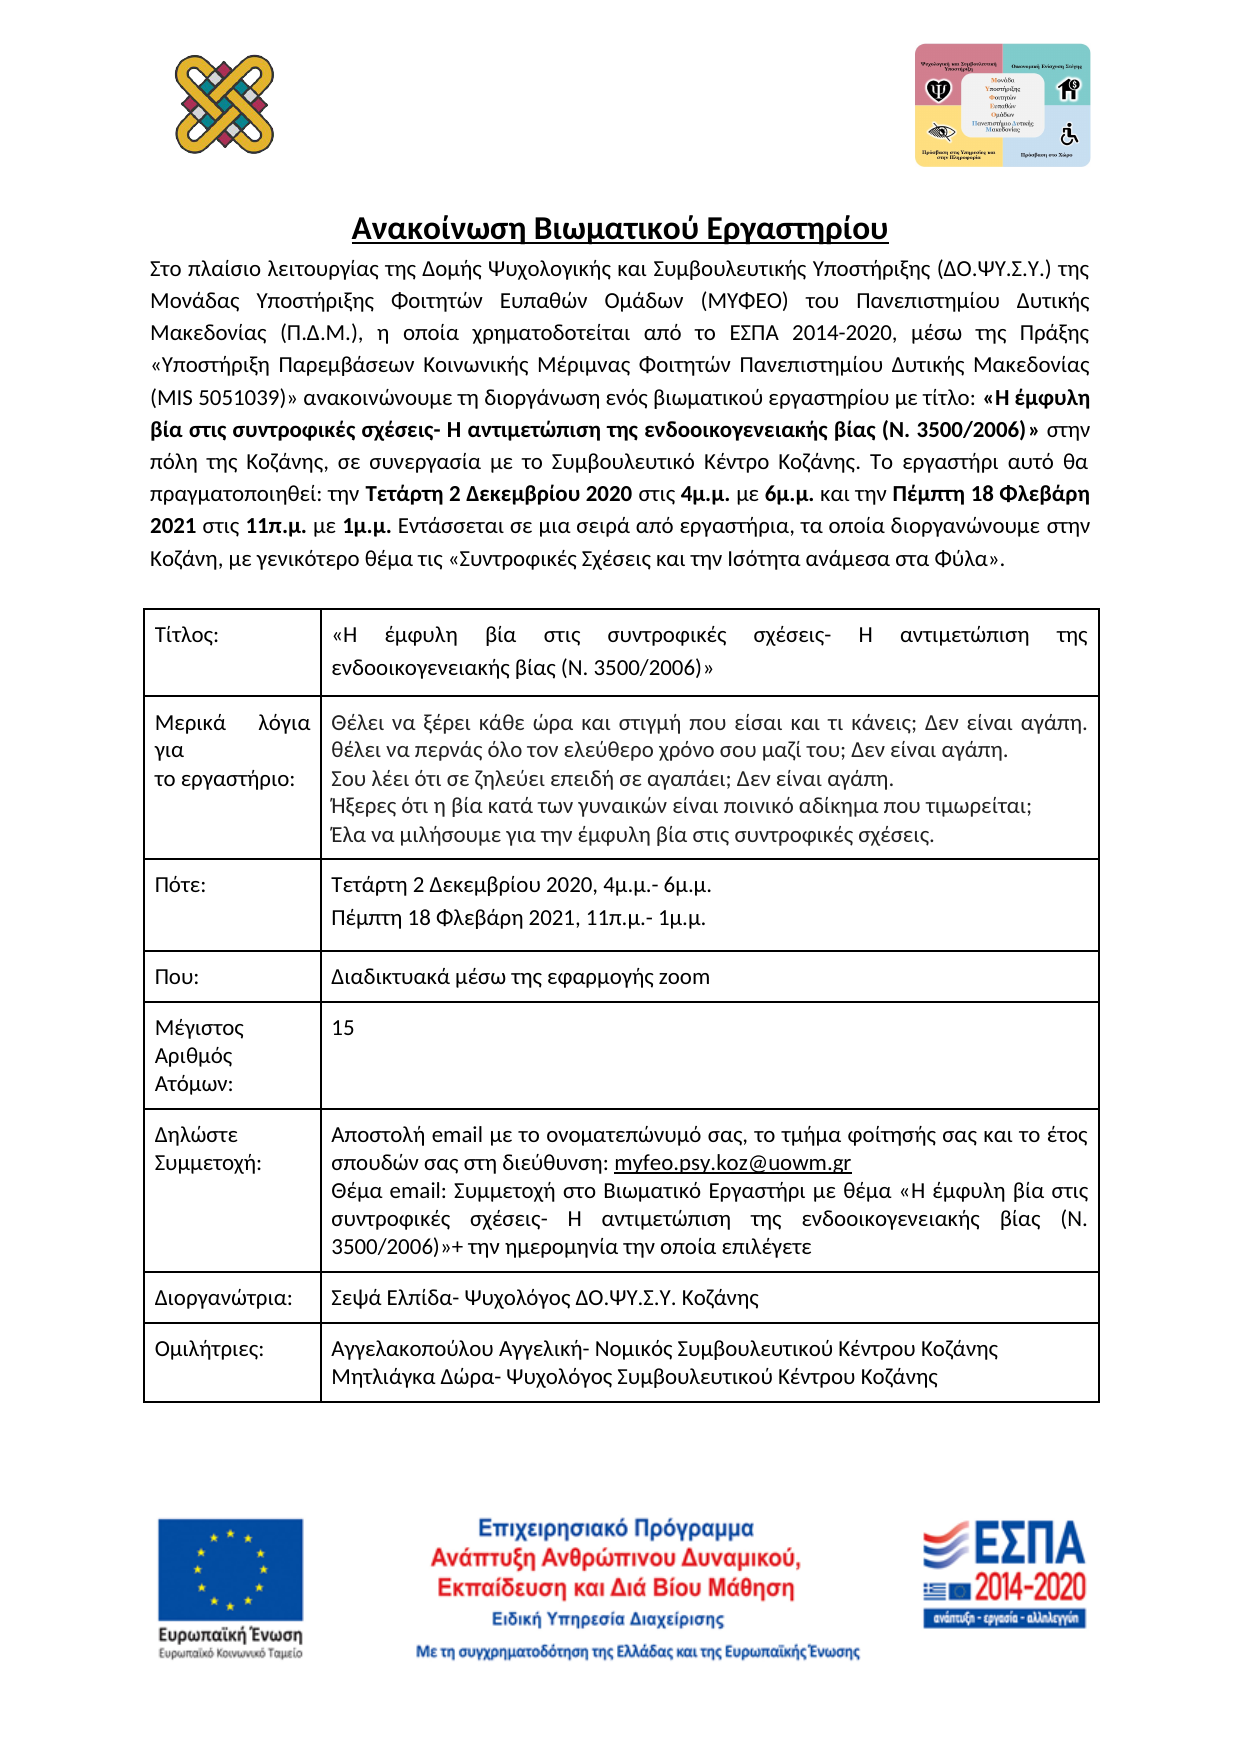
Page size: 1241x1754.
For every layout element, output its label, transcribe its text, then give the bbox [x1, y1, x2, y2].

table_cell Αγγελακοπούλου Αγγελική- Νομικός Συμβουλευτικού Κέντρου Κοζάνης Μητλιάγκα Δώρα- Ψυχολόγος Συμβουλευτικού Κέντρου Κοζάνης [322, 1324, 1098, 1401]
table_cell Αποστολή email με το ονοματεπώνυμό σας, το τμήμα φοίτησής σας και το έτος σπουδών σας στη διεύθυνση: myfeo.psy.koz@uowm.gr Θέμα email: Συμμετοχή στο Βιωματικό Εργαστήρι με θέμα «Η έμφυλη βία στις συντροφικές σχέσεις- Η αντιμετώπιση της ενδοοικογενειακής βίας (Ν. 3500/2006)»+ την ημερομηνία την οποία επιλέγετε [322, 1110, 1098, 1271]
table_header Τίτλος: [145, 610, 320, 695]
table_cell Μερικά λόγια για το εργαστήριο: [145, 697, 320, 858]
text Ανακοίνωση Βιωματικού Εργαστηρίου [150, 207, 1090, 248]
table_cell Τετάρτη 2 Δεκεμβρίου 2020, 4μ.μ.- 6μ.μ. Πέμπτη 18 Φλεβάρη 2021, 11π.μ.- 1μ.μ. [322, 860, 1098, 950]
table_cell Ομιλήτριες: [145, 1324, 320, 1401]
table_cell Μέγιστος Αριθμός Ατόμων: [145, 1003, 320, 1108]
picture [914, 43, 1091, 167]
picture [150, 1512, 1091, 1676]
table_cell Δηλώστε Συμμετοχή: [145, 1110, 320, 1271]
table_cell Σεψά Ελπίδα- Ψυχολόγος ΔΟ.ΨΥ.Σ.Υ. Κοζάνης [322, 1273, 1098, 1322]
table_cell Που: [145, 952, 320, 1001]
table_cell Διαδικτυακά μέσω της εφαρμογής zoom [322, 952, 1098, 1001]
table_cell Πότε: [145, 860, 320, 950]
text Στο πλαίσιο λειτουργίας της Δομής Ψυχολογικής και Συμβουλευτικής Υποστήριξης (ΔΟ.ΨΥ.Σ.Υ.) της Μονάδας Υποστήριξης Φοιτητών Ευπαθών Ομάδων (ΜΥΦΕΟ) του Πανεπιστημίου Δυτικής Μακεδονίας (Π.Δ.Μ.), η οποία χρηματοδοτείται από το ΕΣΠΑ 2014-2020, μέσω της Πράξης «Υποστήριξη Παρεμβάσεων Κοινωνικής Μέριμνας Φοιτητών Πανεπιστημίου Δυτικής Μακεδονίας (MIS 5051039)» ανακοινώνουμε τη διοργάνωση ενός βιωματικού εργαστηρίου με τίτλο: «Η έμφυλη βία στις συντροφικές σχέσεις- Η αντιμετώπιση της ενδοοικογενειακής βίας (Ν. 3500/2006)» στην πόλη της Κοζάνης, σε συνεργασία με το Συμβουλευτικό Κέντρο Κοζάνης. Το εργαστήρι αυτό θα πραγματοποιηθεί: την Τετάρτη 2 Δεκεμβρίου 2020 στις 4μ.μ. με 6μ.μ. και την Πέμπτη 18 Φλεβάρη 2021 στις 11π.μ. με 1μ.μ. Εντάσσεται σε μια σειρά από εργαστήρια, τα οποία διοργανώνουμε στην Κοζάνη, με γενικότερο θέμα τις «Συντροφικές Σχέσεις και την Ισότητα ανάμεσα στα Φύλα». [150, 254, 1090, 572]
table_cell 15 [322, 1003, 1098, 1108]
table_cell Θέλει να ξέρει κάθε ώρα και στιγμή που είσαι και τι κάνεις; Δεν είναι αγάπη. θέλει να περνάς όλο τον ελεύθερο χρόνο σου μαζί του; Δεν είναι αγάπη. Σου λέει ότι σε ζηλεύει επειδή σε αγαπάει; Δεν είναι αγάπη. Ήξερες ότι η βία κατά των γυναικών είναι ποινικό αδίκημα που τιμωρείται; Έλα να μιλήσουμε για την έμφυλη βία στις συντροφικές σχέσεις. [322, 697, 1098, 858]
picture [164, 44, 284, 164]
table_cell Διοργανώτρια: [145, 1273, 320, 1322]
table_header «Η έμφυλη βία στις συντροφικές σχέσεις- Η αντιμετώπιση της ενδοοικογενειακής βίας (Ν. 3500/2006)» [322, 610, 1098, 695]
